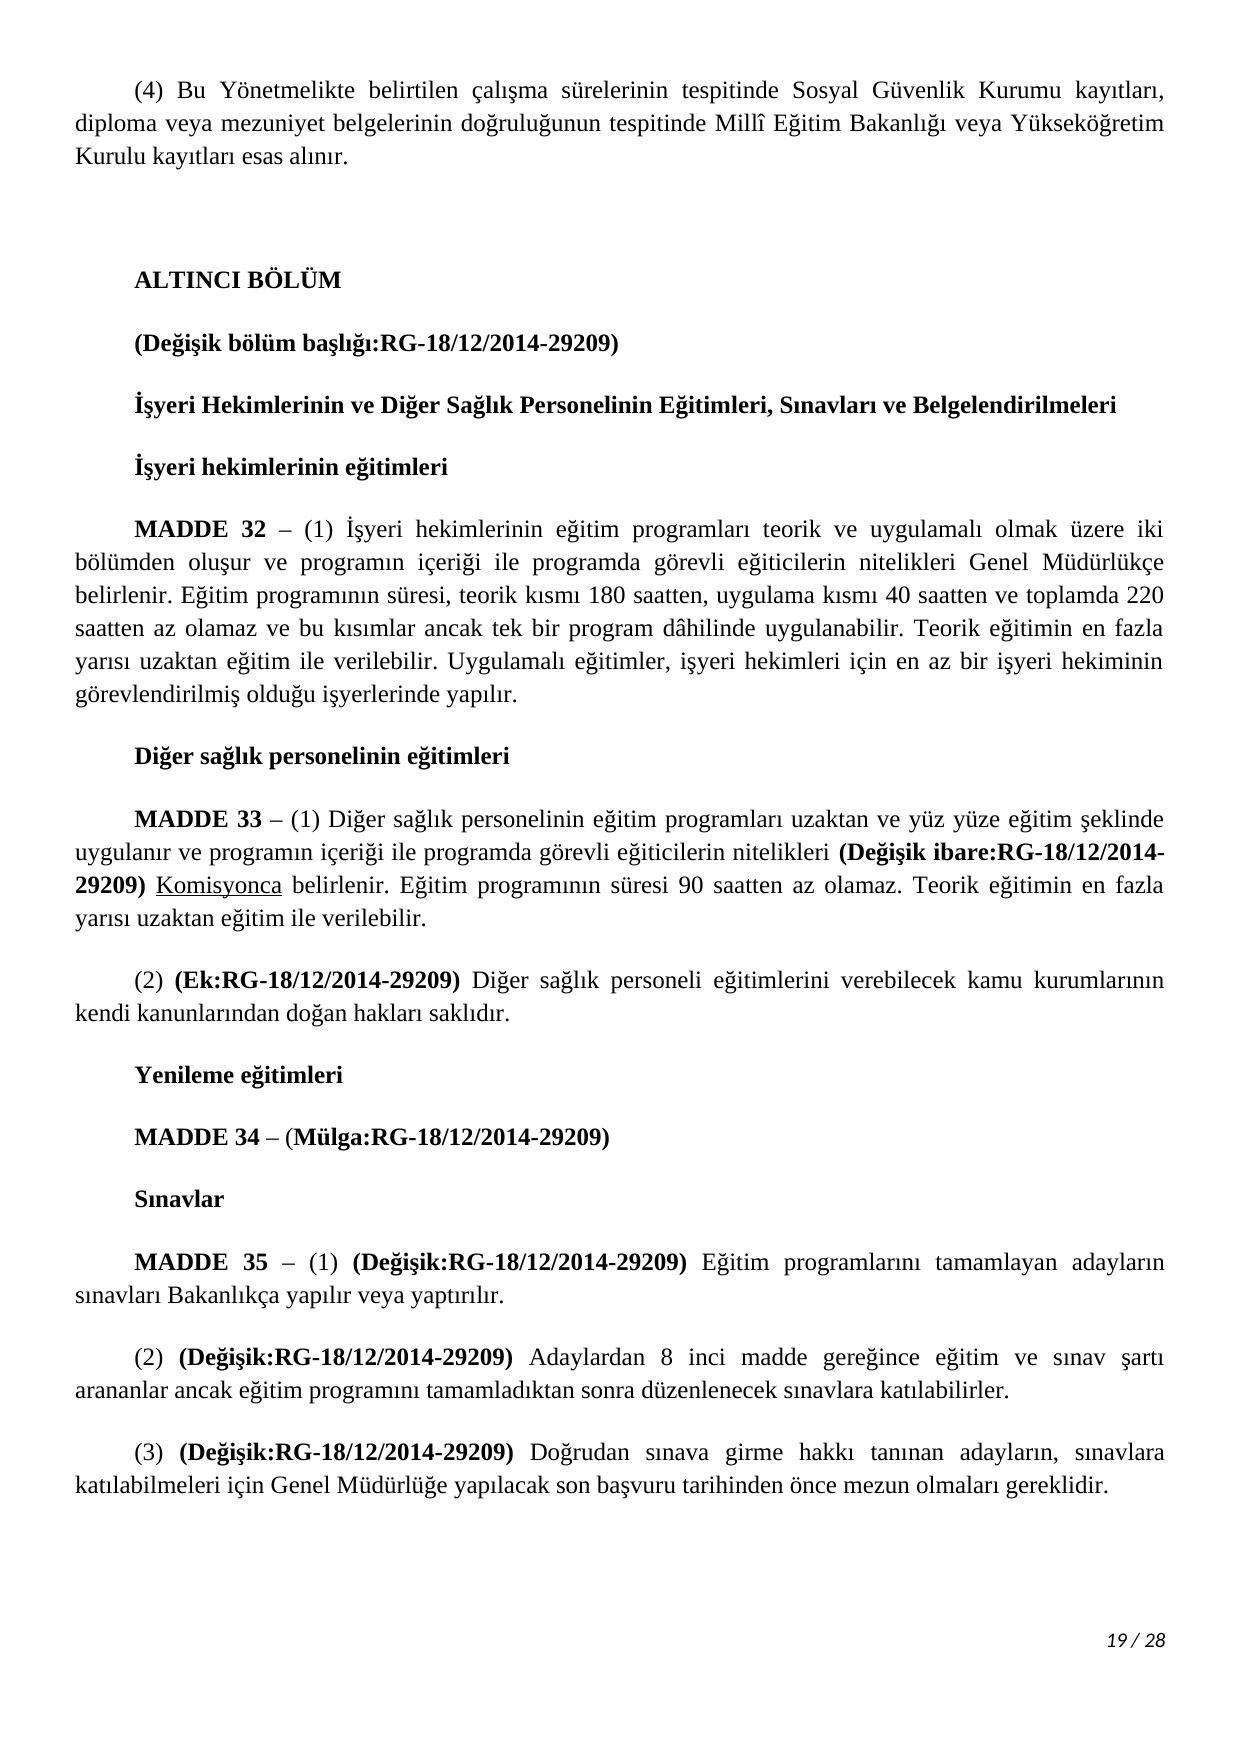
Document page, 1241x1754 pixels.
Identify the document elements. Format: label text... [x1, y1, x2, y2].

text Diğer sağlık personelinin eğitimleri [75, 741, 1165, 770]
text (2) (Değişik:RG-18/12/2014-29209) Adaylardan 8 inci madde gereğince eğitim ve sınav şartı arananlar ancak eğitim programını tamamladıktan sonra düzenlenecek sınavlara katılabilirler. [75, 1342, 1165, 1404]
text Sınavlar [75, 1184, 1165, 1213]
text MADDE 33 – (1) Diğer sağlık personelinin eğitim programları uzaktan ve yüz yüze eğitim şeklinde uygulanır ve programın içeriği ile programda görevli eğiticilerin nitelikleri (Değişik ibare:RG-18/12/2014-29209) Komisyonca belirlenir. Eğitim programının süresi 90 saatten az olamaz. Teorik eğitimin en fazla yarısı uzaktan eğitim ile verilebilir. [75, 804, 1165, 931]
text (4) Bu Yönetmelikte belirtilen çalışma sürelerinin tespitinde Sosyal Güvenlik Kurumu kayıtları, diploma veya mezuniyet belgelerinin doğruluğunun tespitinde Millî Eğitim Bakanlığı veya Yükseköğretim Kurulu kayıtları esas alınır. [75, 75, 1165, 170]
text ALTINCI BÖLÜM [75, 265, 1165, 294]
text MADDE 32 – (1) İşyeri hekimlerinin eğitim programları teorik ve uygulamalı olmak üzere iki bölümden oluşur ve programın içeriği ile programda görevli eğiticilerin nitelikleri Genel Müdürlükçe belirlenir. Eğitim programının süresi, teorik kısmı 180 saatten, uygulama kısmı 40 saatten ve toplamda 220 saatten az olamaz ve bu kısımlar ancak tek bir program dâhilinde uygulanabilir. Teorik eğitimin en fazla yarısı uzaktan eğitim ile verilebilir. Uygulamalı eğitimler, işyeri hekimleri için en az bir işyeri hekiminin görevlendirilmiş olduğu işyerlerinde yapılır. [75, 514, 1165, 708]
text (2) (Ek:RG-18/12/2014-29209) Diğer sağlık personeli eğitimlerini verebilecek kamu kurumlarının kendi kanunlarından doğan hakları saklıdır. [75, 965, 1165, 1027]
text İşyeri hekimlerinin eğitimleri [75, 452, 1165, 481]
text (3) (Değişik:RG-18/12/2014-29209) Doğrudan sınava girme hakkı tanınan adayların, sınavlara katılabilmeleri için Genel Müdürlüğe yapılacak son başvuru tarihinden önce mezun olmaları gereklidir. [75, 1437, 1165, 1499]
text MADDE 35 – (1) (Değişik:RG-18/12/2014-29209) Eğitim programlarını tamamlayan adayların sınavları Bakanlıkça yapılır veya yaptırılır. [75, 1247, 1165, 1308]
text (Değişik bölüm başlığı:RG-18/12/2014-29209) [75, 328, 1165, 356]
text Yenileme eğitimleri [75, 1060, 1165, 1089]
text İşyeri Hekimlerinin ve Diğer Sağlık Personelinin Eğitimleri, Sınavları ve Belgelendirilmeleri [75, 390, 1165, 418]
text MADDE 34 – (Mülga:RG-18/12/2014-29209) [75, 1122, 1165, 1151]
